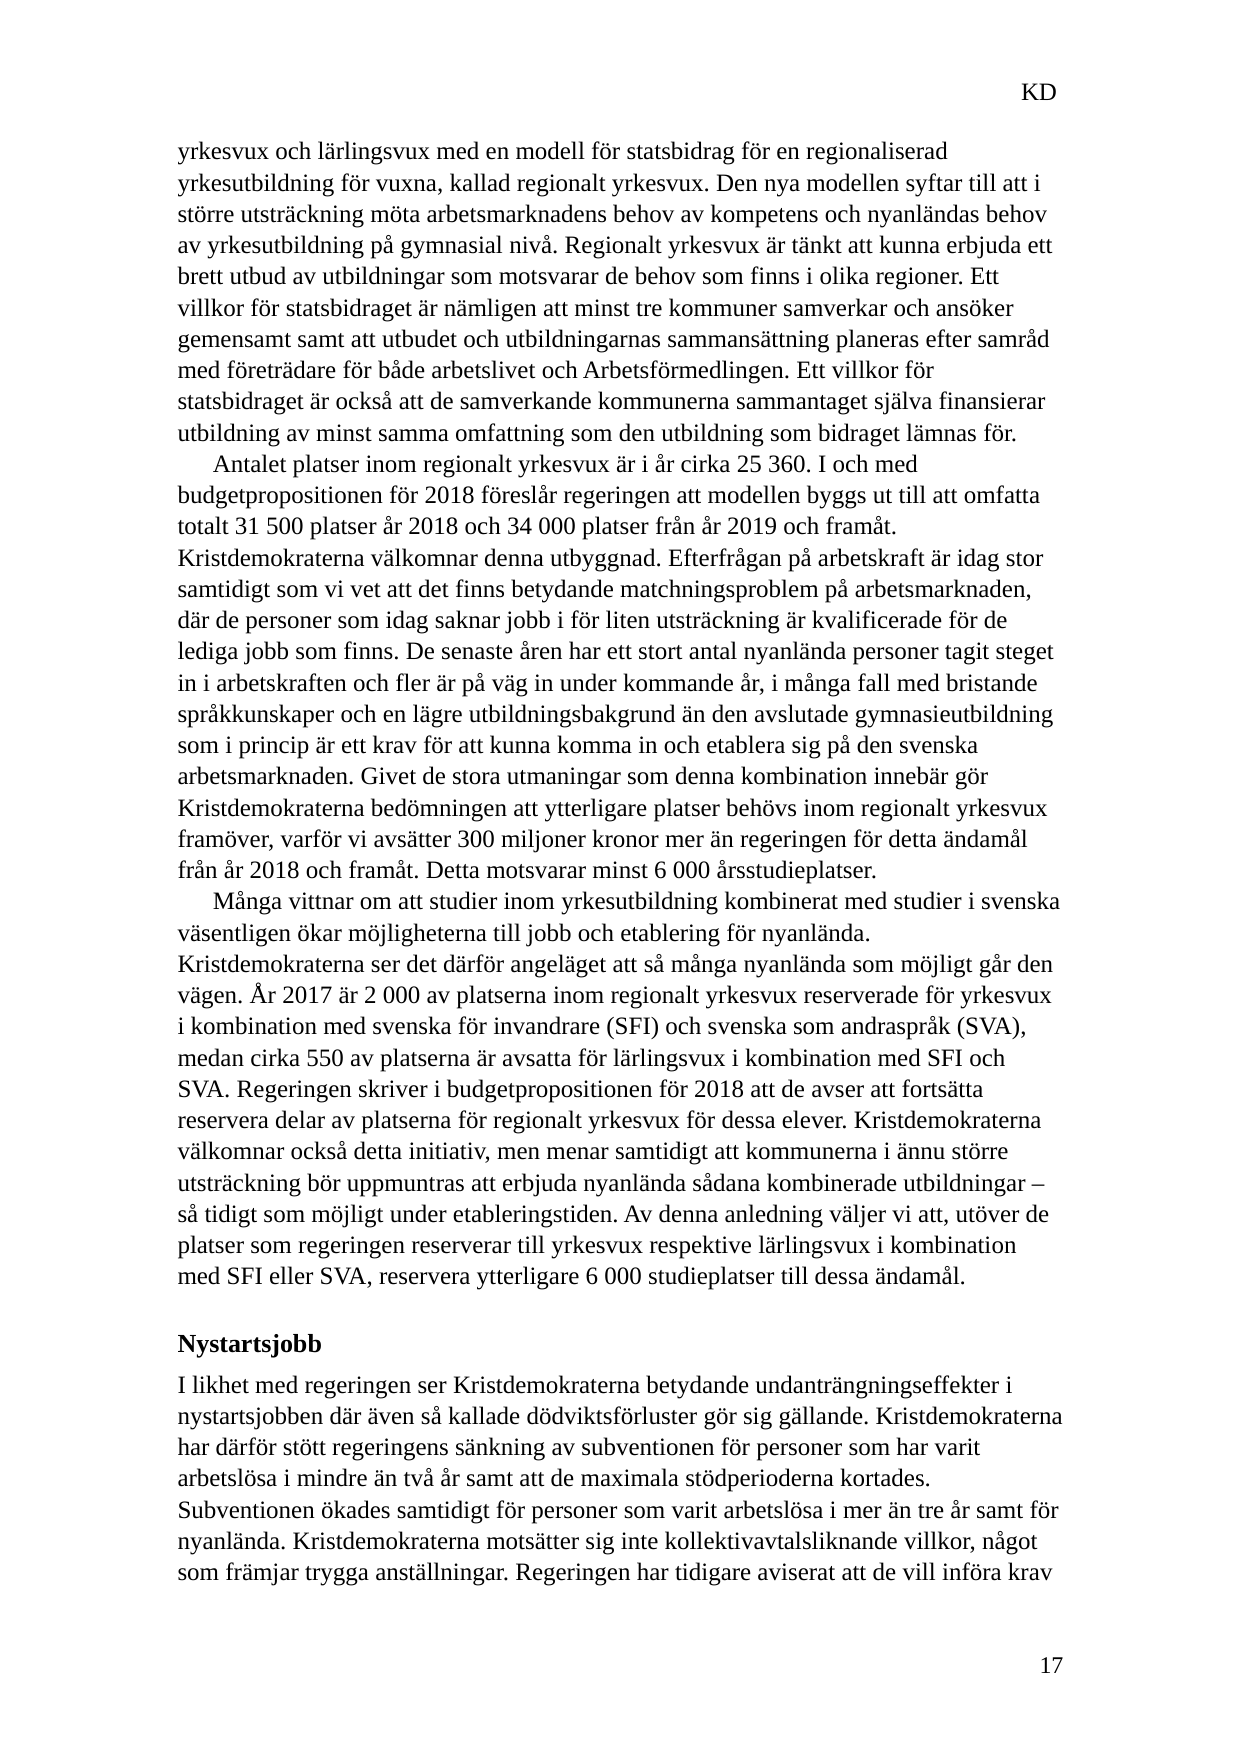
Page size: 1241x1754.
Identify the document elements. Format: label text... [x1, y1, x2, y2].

subtitle Nystartsjobb [177, 1328, 1063, 1359]
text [177, 1367, 1063, 1586]
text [177, 134, 1063, 446]
text Många vittnar om att studier inom yrkesutbildning kombinerat med studier i svenska väsentligen ökar möjligheterna till jobb och etablering för nyanlända. Kristdemokraterna ser det därför angeläget att så många nyanlända som möjligt går den vägen. År 2017 är 2 000 av platserna inom regionalt yrkesvux reserverade för yrkesvux i kombination med svenska för invandrare (SFI) och svenska som andraspråk (SVA), medan cirka 550 av platserna är avsatta för lärlingsvux i kombination med SFI och SVA. Regeringen skriver i budgetpropositionen för 2018 att de avser att fortsätta reservera delar av platserna för regionalt yrkesvux för dessa elever. Kristdemokraterna välkomnar också detta initiativ, men menar samtidigt att kommunerna i ännu större utsträckning bör uppmuntras att erbjuda nyanlända sådana kombinerade utbildningar – så tidigt som möjligt under etableringstiden. Av denna anledning väljer vi att, utöver de platser som regeringen reserverar till yrkesvux respektive lärlingsvux i kombination med SFI eller SVA, reservera ytterligare 6 000 studieplatser till dessa ändamål. [177, 884, 1063, 1290]
text Antalet platser inom regionalt yrkesvux är i år cirka 25 360. I och med budgetpropositionen för 2018 föreslår regeringen att modellen byggs ut till att omfatta totalt 31 500 platser år 2018 och 34 000 platser från år 2019 och framåt. Kristdemokraterna välkomnar denna utbyggnad. Efterfrågan på arbetskraft är idag stor samtidigt som vi vet att det finns betydande matchningsproblem på arbetsmarknaden, där de personer som idag saknar jobb i för liten utsträckning är kvalificerade för de lediga jobb som finns. De senaste åren har ett stort antal nyanlända personer tagit steget in i arbetskraften och fler är på väg in under kommande år, i många fall med bristande språkkunskaper och en lägre utbildningsbakgrund än den avslutade gymnasieutbildning som i princip är ett krav för att kunna komma in och etablera sig på den svenska arbetsmarknaden. Givet de stora utmaningar som denna kombination innebär gör Kristdemokraterna bedömningen att ytterligare platser behövs inom regionalt yrkesvux framöver, varför vi avsätter 300 miljoner kronor mer än regeringen för detta ändamål från år 2018 och framåt. Detta motsvarar minst 6 000 årsstudieplatser. [177, 446, 1063, 884]
